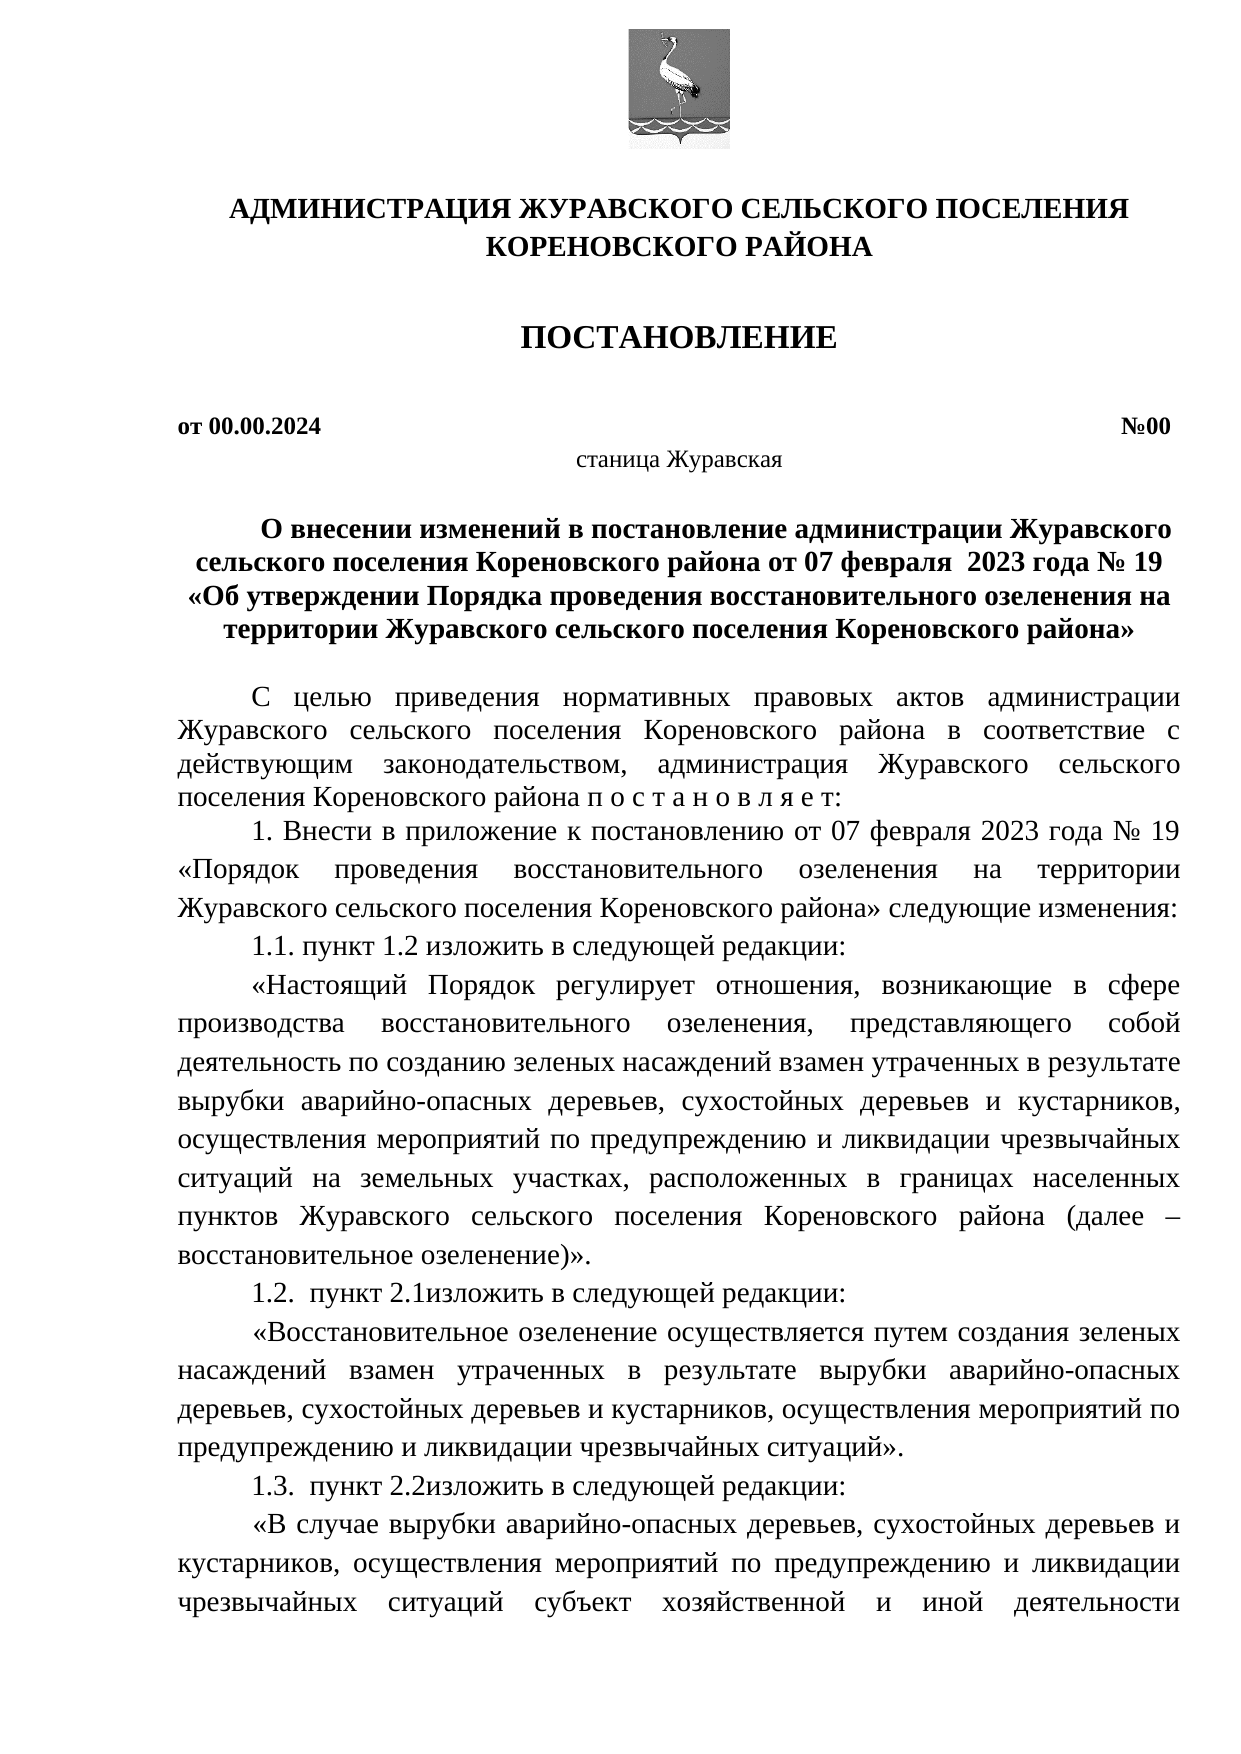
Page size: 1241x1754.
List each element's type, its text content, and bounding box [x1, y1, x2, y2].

text 1.1. пункт 1.2 изложить в следующей редакции: [177, 928, 1181, 962]
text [177, 1507, 1181, 1617]
text 1.3. пункт 2.2изложить в следующей редакции: [177, 1468, 1181, 1502]
text 1.2. пункт 2.1изложить в следующей редакции: [177, 1275, 1181, 1309]
text ПОСТАНОВЛЕНИЕ [177, 318, 1181, 356]
text АДМИНИСТРАЦИЯ ЖУРАВСКОГО СЕЛЬСКОГО ПОСЕЛЕНИЯ КОРЕНОВСКОГО РАЙОНА [177, 191, 1181, 263]
text «Настоящий Порядок регулирует отношения, возникающие в сфере производства восстановительного озеленения, представляющего собой деятельность по созданию зеленых насаждений взамен утраченных в результате вырубки аварийно-опасных деревьев, сухостойных деревьев и кустарников, осуществления мероприятий по предупреждению и ликвидации чрезвычайных ситуаций на земельных участках, расположенных в границах населенных пунктов Журавского сельского поселения Кореновского района (далее – восстановительное озеленение)». [177, 967, 1181, 1270]
text 1. Внести в приложение к постановлению от 07 февраля 2023 года № 19 «Порядок проведения восстановительного озеленения на территории Журавского сельского поселения Кореновского района» следующие изменения: [177, 813, 1181, 923]
text станица Журавская [177, 444, 1181, 473]
picture [628, 29, 730, 149]
text О внесении изменений в постановление администрации Журавского сельского поселения Кореновского района от 07 февраля 2023 года № 19 «Об утверждении Порядка проведения восстановительного озеленения на территории Журавского сельского поселения Кореновского района» [177, 511, 1181, 645]
text «Восстановительное озеленение осуществляется путем создания зеленых насаждений взамен утраченных в результате вырубки аварийно-опасных деревьев, сухостойных деревьев и кустарников, осуществления мероприятий по предупреждению и ликвидации чрезвычайных ситуаций». [177, 1314, 1181, 1463]
text С целью приведения нормативных правовых актов администрации Журавского сельского поселения Кореновского района в соответствие с действующим законодательством, администрация Журавского сельского поселения Кореновского района п о с т а н о в л я е т: [177, 679, 1181, 813]
text от 00.00.2024 №00 [177, 411, 1181, 440]
